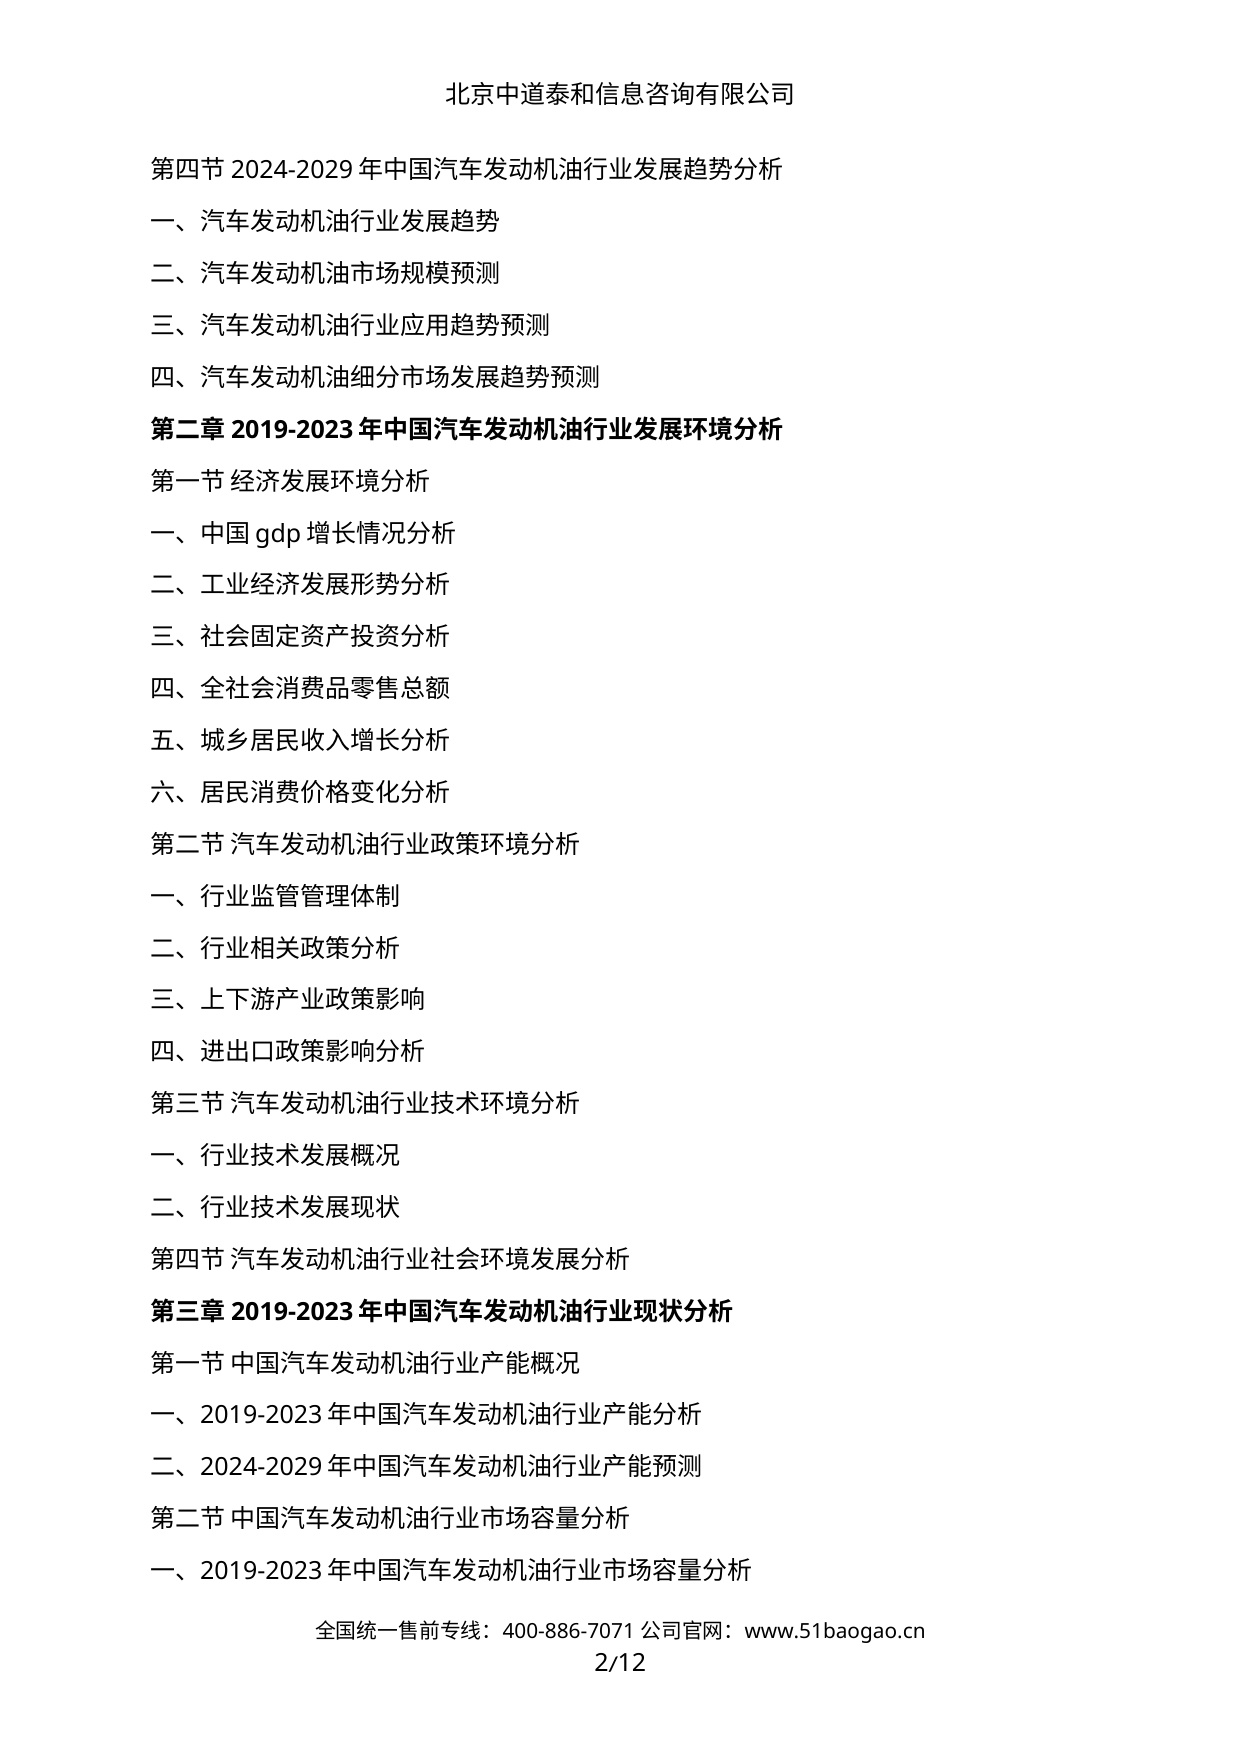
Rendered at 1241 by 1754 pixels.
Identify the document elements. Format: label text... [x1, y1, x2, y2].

text 第三节 汽车发动机油行业技术环境分析 [150, 1084, 1090, 1120]
text 二、汽车发动机油市场规模预测 [150, 254, 1090, 290]
text 第二章 2019-2023年中国汽车发动机油行业发展环境分析 [150, 409, 1090, 446]
text 二、行业相关政策分析 [150, 928, 1090, 964]
text 一、2019-2023年中国汽车发动机油行业市场容量分析 [150, 1551, 1090, 1587]
text 一、2019-2023年中国汽车发动机油行业产能分析 [150, 1395, 1090, 1431]
text 三、上下游产业政策影响 [150, 980, 1090, 1016]
text 第四节 2024-2029年中国汽车发动机油行业发展趋势分析 [150, 150, 1090, 186]
text 三、汽车发动机油行业应用趋势预测 [150, 306, 1090, 342]
text 四、进出口政策影响分析 [150, 1032, 1090, 1068]
text 二、行业技术发展现状 [150, 1187, 1090, 1224]
text 二、2024-2029年中国汽车发动机油行业产能预测 [150, 1447, 1090, 1483]
text 第一节 中国汽车发动机油行业产能概况 [150, 1343, 1090, 1379]
text 第二节 中国汽车发动机油行业市场容量分析 [150, 1499, 1090, 1535]
text 四、汽车发动机油细分市场发展趋势预测 [150, 357, 1090, 394]
text 一、汽车发动机油行业发展趋势 [150, 202, 1090, 238]
text 第三章 2019-2023年中国汽车发动机油行业现状分析 [150, 1291, 1090, 1327]
text 二、工业经济发展形势分析 [150, 565, 1090, 601]
text 一、中国gdp增长情况分析 [150, 513, 1090, 549]
text 一、行业监管管理体制 [150, 876, 1090, 912]
text 第二节 汽车发动机油行业政策环境分析 [150, 824, 1090, 861]
text 六、居民消费价格变化分析 [150, 772, 1090, 809]
text 第一节 经济发展环境分析 [150, 461, 1090, 497]
text 三、社会固定资产投资分析 [150, 617, 1090, 653]
text 五、城乡居民收入增长分析 [150, 721, 1090, 757]
text 四、全社会消费品零售总额 [150, 669, 1090, 705]
text 第四节 汽车发动机油行业社会环境发展分析 [150, 1239, 1090, 1276]
text 一、行业技术发展概况 [150, 1136, 1090, 1172]
